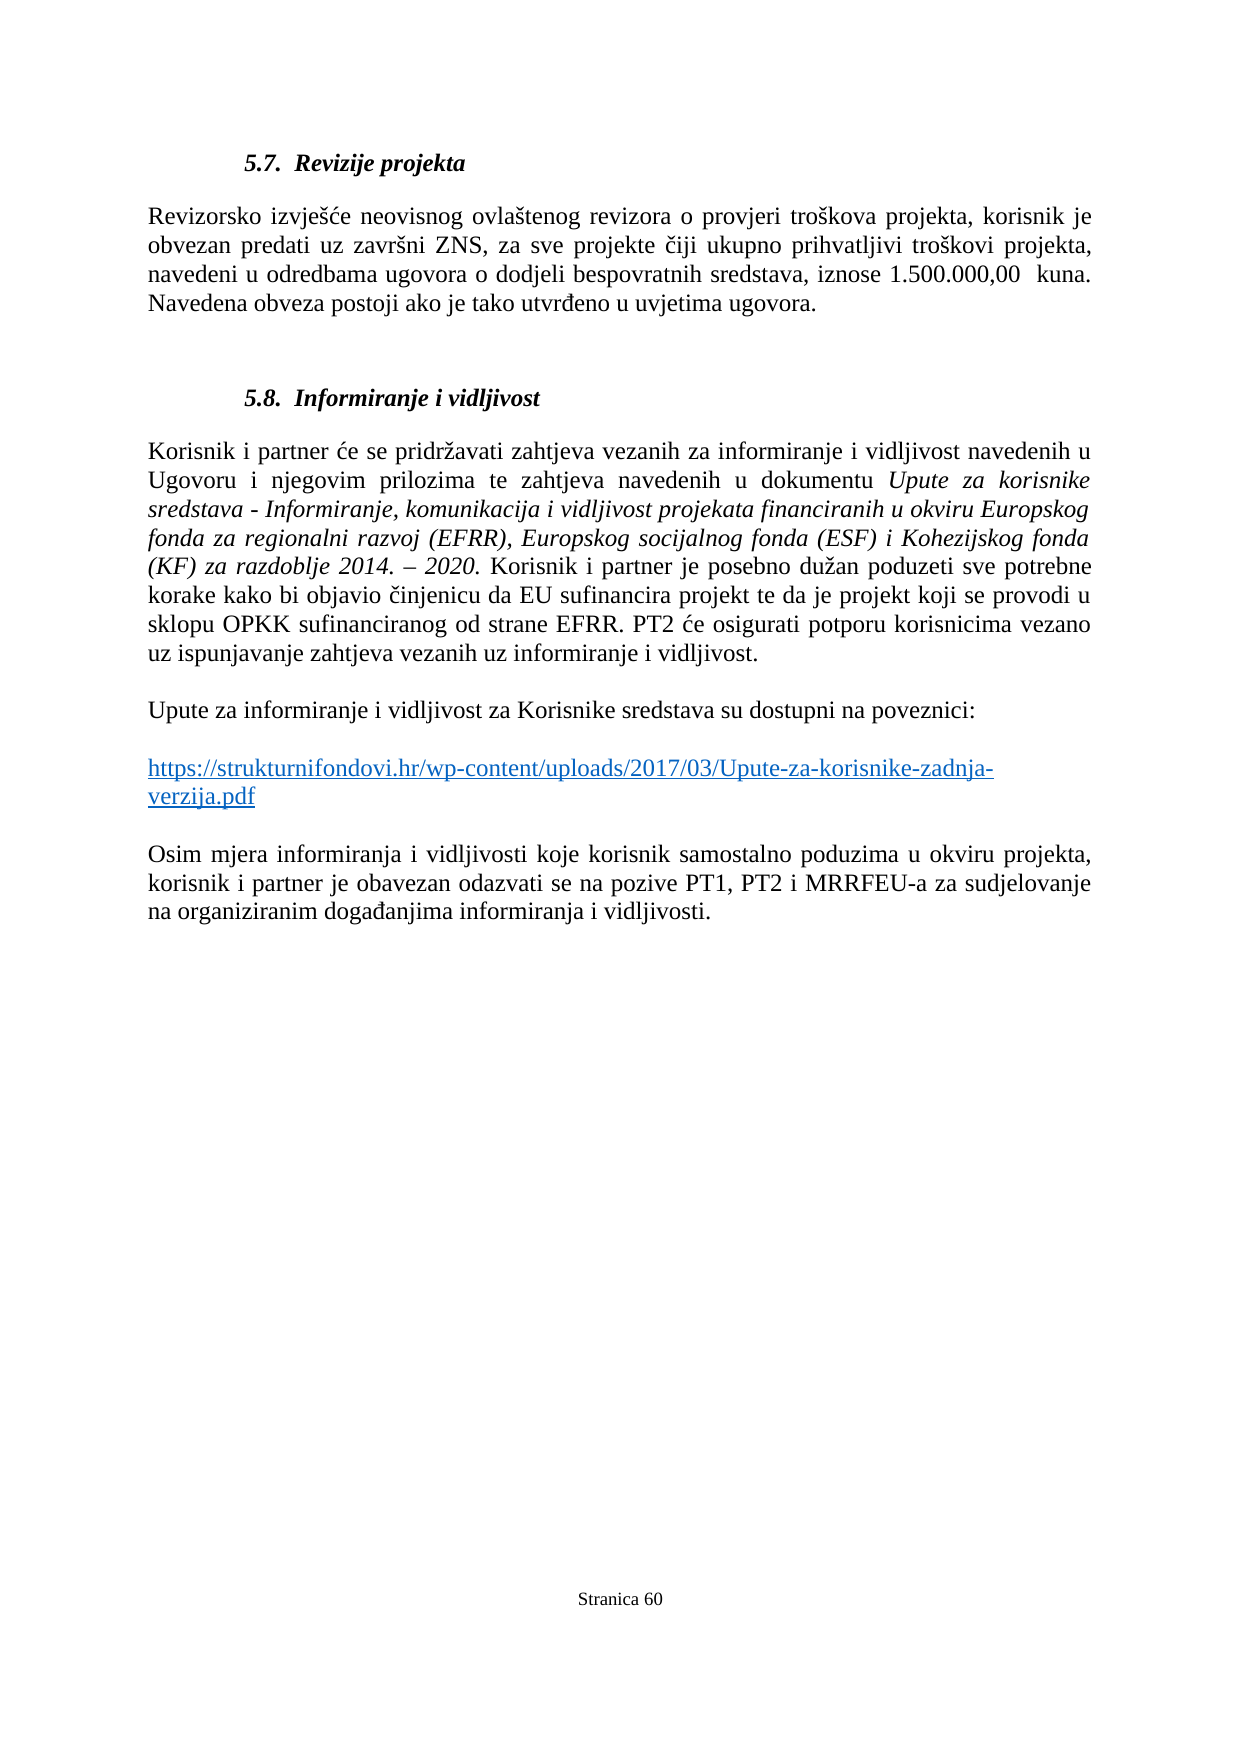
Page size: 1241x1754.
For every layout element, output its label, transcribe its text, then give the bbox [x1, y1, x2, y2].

text Korisnik i partner će se pridržavati zahtjeva vezanih za informiranje i vidljivost navedenih u Ugovoru i njegovim prilozima te zahtjeva navedenih u dokumentu Upute za korisnike sredstava - Informiranje, komunikacija i vidljivost projekata financiranih u okviru Europskog fonda za regionalni razvoj (EFRR), Europskog socijalnog fonda (ESF) i Kohezijskog fonda (KF) za razdoblje 2014. – 2020. Korisnik i partner je posebno dužan poduzeti sve potrebne korake kako bi objavio činjenicu da EU sufinancira projekt te da je projekt koji se provodi u sklopu OPKK sufinanciranog od strane EFRR. PT2 će osigurati potporu korisnicima vezano uz ispunjavanje zahtjeva vezanih uz informiranje i vidljivost. [148, 436, 1093, 666]
subtitle Informiranje i vidljivost [244, 383, 1093, 411]
subtitle Revizije projekta [244, 148, 1093, 176]
text Osim mjera informiranja i vidljivosti koje korisnik samostalno poduzima u okviru projekta, korisnik i partner je obavezan odazvati se na pozive PT1, PT2 i MRRFEU-a za sudjelovanje na organiziranim događanjima informiranja i vidljivosti. [148, 839, 1093, 925]
text Revizorsko izvješće neovisnog ovlaštenog revizora o provjeri troškova projekta, korisnik je obvezan predati uz završni ZNS, za sve projekte čiji ukupno prihvatljivi troškovi projekta, navedeni u odredbama ugovora o dodjeli bespovratnih sredstava, iznose 1.500.000,00 kuna. Navedena obveza postoji ako je tako utvrđeno u uvjetima ugovora. [148, 201, 1093, 316]
text https://strukturnifondovi.hr/wp-content/uploads/2017/03/Upute-za-korisnike-zadnja-verzija.pdf [148, 753, 1093, 810]
text Upute za informiranje i vidljivost za Korisnike sredstava su dostupni na poveznici: [148, 695, 1093, 724]
